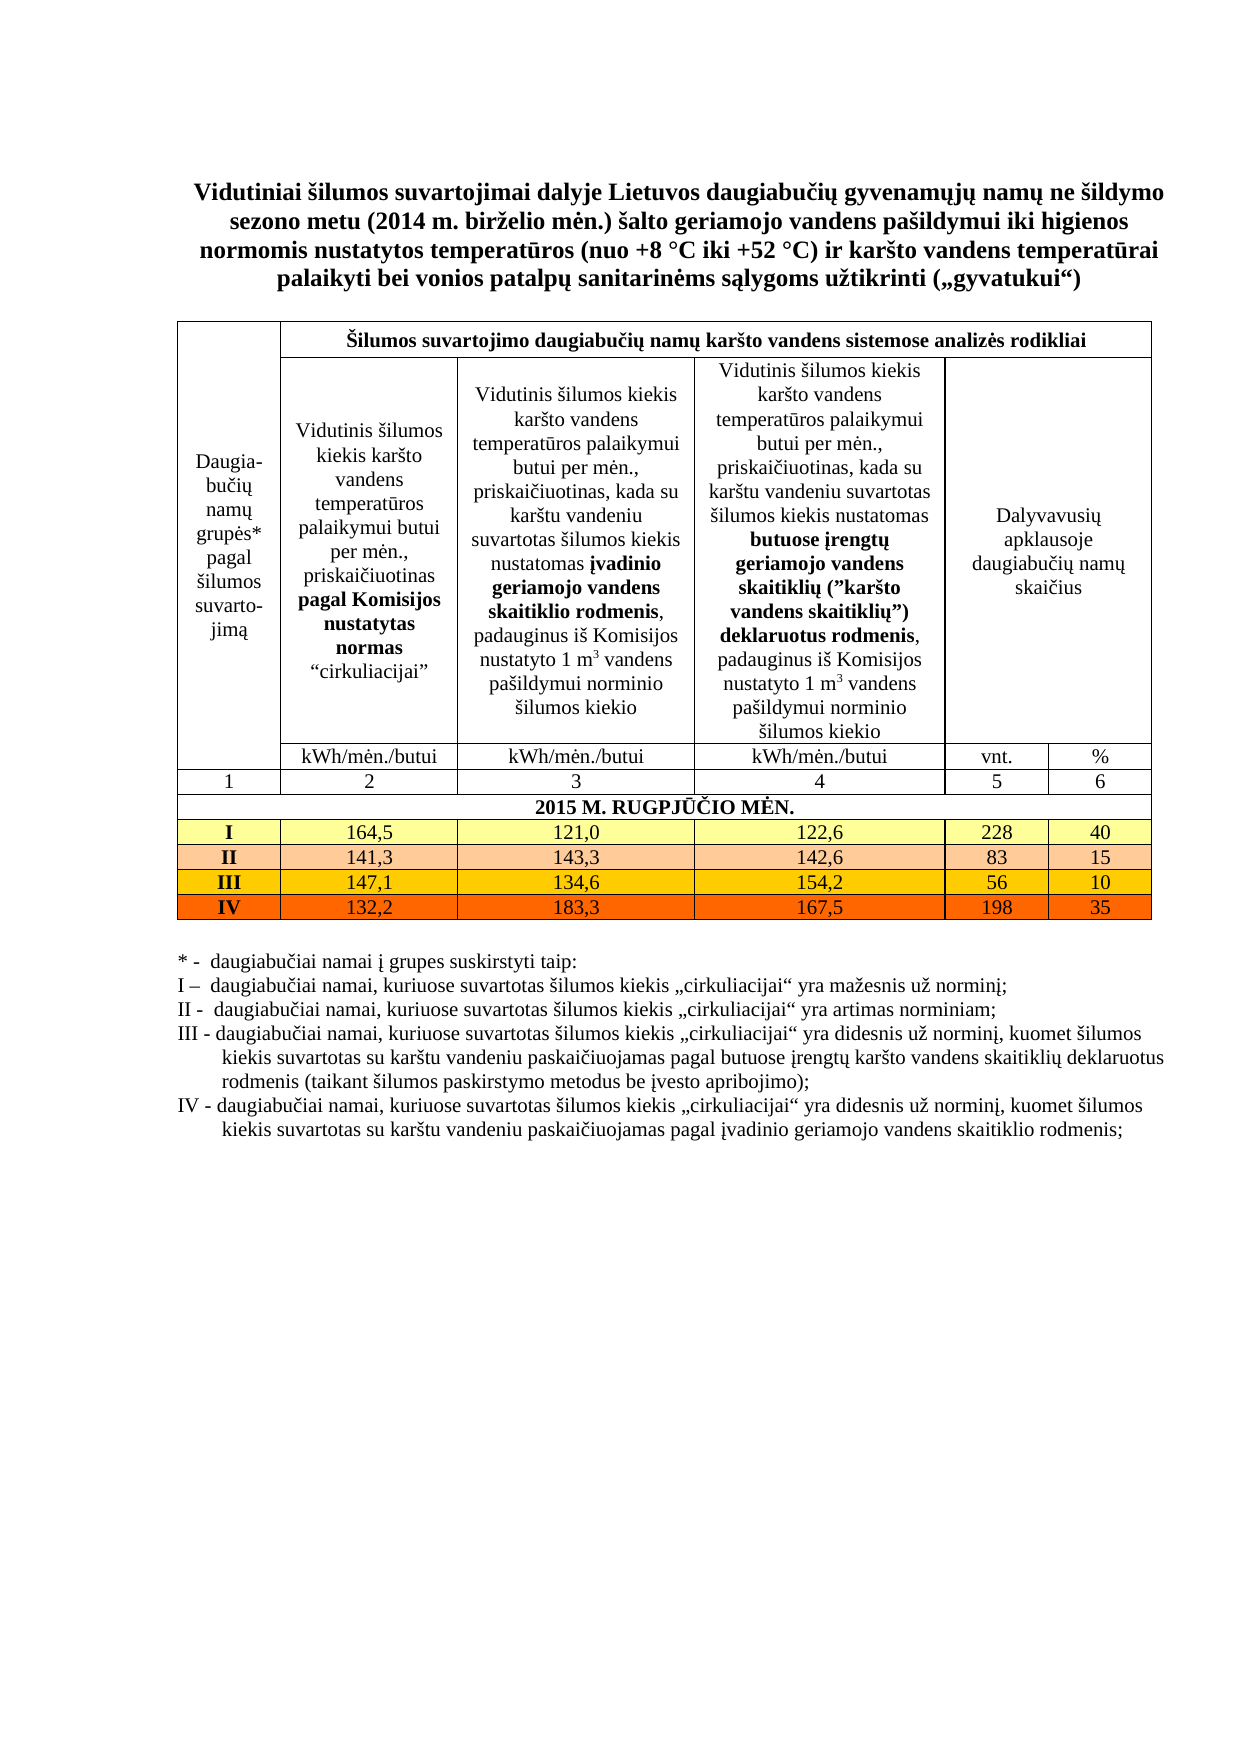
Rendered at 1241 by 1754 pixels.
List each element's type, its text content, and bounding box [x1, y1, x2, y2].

table_cell Vidutinis šilumos kiekis karšto vandens temperatūros palaikymui butui per mėn., priskaičiuotinas pagal Komisijos nustatytas normas “cirkuliacijai” [281, 358, 457, 743]
table_cell 142,6 [695, 845, 944, 869]
table_cell 10 [1049, 870, 1151, 894]
table_cell III [178, 870, 280, 894]
table_cell 198 [946, 895, 1048, 919]
table_cell kWh/mėn./butui [458, 744, 694, 768]
table_cell 121,0 [458, 820, 694, 844]
table_cell 6 [1049, 770, 1151, 793]
table_cell 83 [946, 845, 1048, 869]
table_cell 141,3 [281, 845, 457, 869]
table_cell 40 [1049, 820, 1151, 844]
table_cell 134,6 [458, 870, 694, 894]
table_cell 147,1 [281, 870, 457, 894]
table_cell I [178, 820, 280, 844]
table_cell 154,2 [695, 870, 944, 894]
table_cell 4 [695, 770, 944, 793]
table_cell 164,5 [281, 820, 457, 844]
table_cell Vidutinis šilumos kiekis karšto vandens temperatūros palaikymui butui per mėn., priskaičiuotinas, kada su karštu vandeniu suvartotas šilumos kiekis nustatomas butuose įrengtų geriamojo vandens skaitiklių (”karšto vandens skaitiklių”) deklaruotus rodmenis, padauginus iš Komisijos nustatyto 1 m3 vandens pašildymui norminio šilumos kiekio [695, 358, 944, 743]
table_cell IV [178, 895, 280, 919]
table_cell 56 [946, 870, 1048, 894]
text II - daugiabučiai namai, kuriuose suvartotas šilumos kiekis „cirkuliacijai“ yra artimas norminiam; [177, 997, 1181, 1021]
table_header Daugia-bučių namų grupės* pagal šilumos suvarto-jimą [178, 322, 280, 768]
table_cell 3 [458, 770, 694, 793]
text I – daugiabučiai namai, kuriuose suvartotas šilumos kiekis „cirkuliacijai“ yra mažesnis už norminį; [177, 973, 1181, 997]
table_cell 143,3 [458, 845, 694, 869]
table_cell 2015 M. RUGPJŪČIO MĖN. [178, 795, 1151, 819]
table_cell 15 [1049, 845, 1151, 869]
table_cell 1 [178, 770, 280, 793]
table_cell 228 [946, 820, 1048, 844]
text IV - daugiabučiai namai, kuriuose suvartotas šilumos kiekis „cirkuliacijai“ yra didesnis už norminį, kuomet šilumos kiekis suvartotas su karštu vandeniu paskaičiuojamas pagal įvadinio geriamojo vandens skaitiklio rodmenis; [177, 1093, 1181, 1141]
text III - daugiabučiai namai, kuriuose suvartotas šilumos kiekis „cirkuliacijai“ yra didesnis už norminį, kuomet šilumos kiekis suvartotas su karštu vandeniu paskaičiuojamas pagal butuose įrengtų karšto vandens skaitiklių deklaruotus rodmenis (taikant šilumos paskirstymo metodus be įvesto apribojimo); [177, 1021, 1181, 1093]
text * - daugiabučiai namai į grupes suskirstyti taip: [177, 949, 1181, 973]
table_cell kWh/mėn./butui [281, 744, 457, 768]
table_cell II [178, 845, 280, 869]
table_cell 132,2 [281, 895, 457, 919]
table_cell vnt. [946, 744, 1048, 768]
table_cell 2 [281, 770, 457, 793]
table_cell kWh/mėn./butui [695, 744, 944, 768]
table_cell % [1049, 744, 1151, 768]
table_cell 167,5 [695, 895, 944, 919]
table_cell 35 [1049, 895, 1151, 919]
table_cell 122,6 [695, 820, 944, 844]
text Vidutiniai šilumos suvartojimai dalyje Lietuvos daugiabučių gyvenamųjų namų ne šildymo sezono metu (2014 m. birželio mėn.) šalto geriamojo vandens pašildymui iki higienos normomis nustatytos temperatūros (nuo +8 °C iki +52 °C) ir karšto vandens temperatūrai palaikyti bei vonios patalpų sanitarinėms sąlygoms užtikrinti („gyvatukui“) [177, 177, 1181, 292]
table_header Šilumos suvartojimo daugiabučių namų karšto vandens sistemose analizės rodikliai [281, 322, 1151, 357]
table_cell 5 [946, 770, 1048, 793]
table_cell 183,3 [458, 895, 694, 919]
table_cell Dalyvavusių apklausoje daugiabučių namų skaičius [946, 358, 1151, 743]
table_cell Vidutinis šilumos kiekis karšto vandens temperatūros palaikymui butui per mėn., priskaičiuotinas, kada su karštu vandeniu suvartotas šilumos kiekis nustatomas įvadinio geriamojo vandens skaitiklio rodmenis, padauginus iš Komisijos nustatyto 1 m3 vandens pašildymui norminio šilumos kiekio [458, 358, 694, 743]
